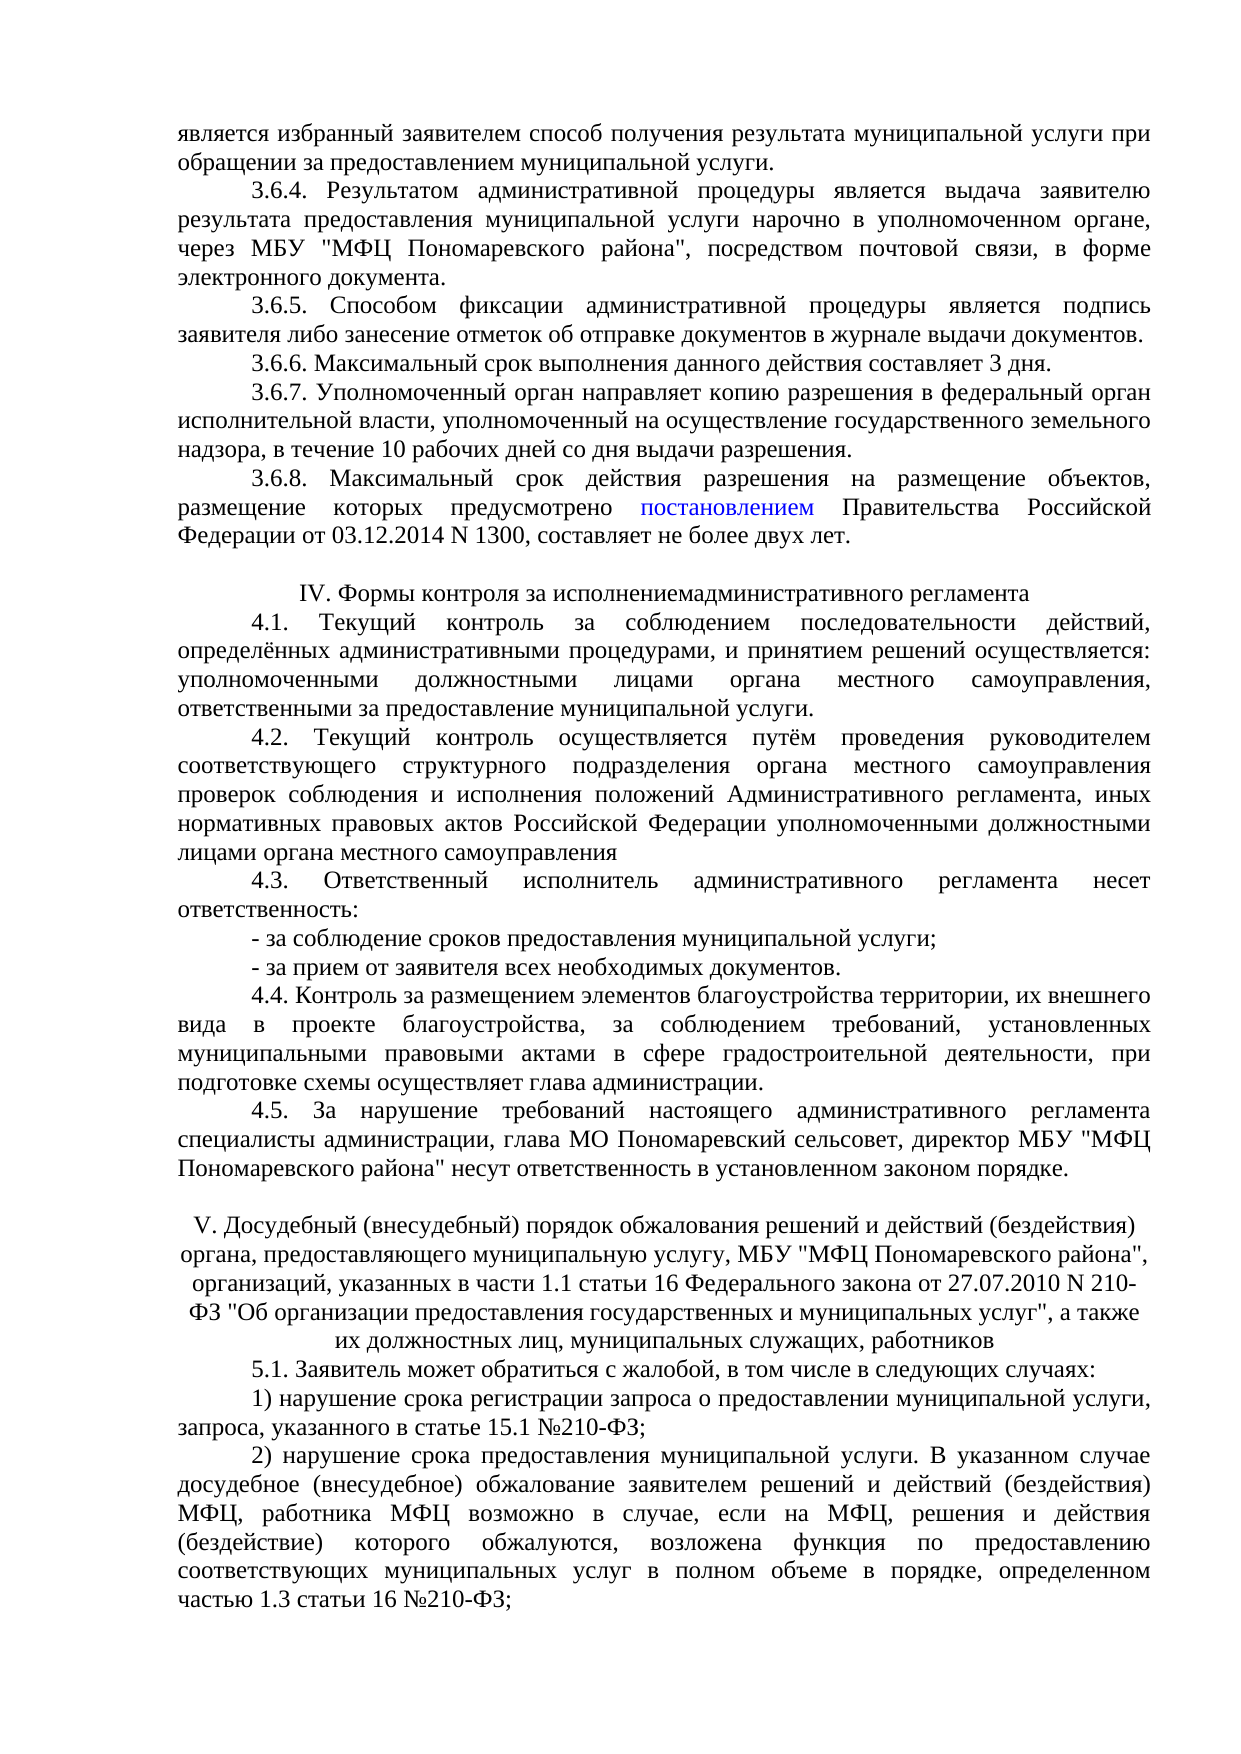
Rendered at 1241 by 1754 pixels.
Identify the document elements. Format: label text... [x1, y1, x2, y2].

text 4.2. Текущий контроль осуществляется путём проведения руководителем соответствующего структурного подразделения органа местного самоуправления проверок соблюдения и исполнения положений Административного регламента, иных нормативных правовых актов Российской Федерации уполномоченными должностными лицами органа местного самоуправления [177, 722, 1152, 866]
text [177, 118, 1152, 176]
text 1) нарушение срока регистрации запроса о предоставлении муниципальной услуги, запроса, указанного в статье 15.1 №210-ФЗ; [177, 1383, 1152, 1441]
text - за соблюдение сроков предоставления муниципальной услуги; [177, 923, 1152, 952]
text 3.6.5. Способом фиксации административной процедуры является подпись заявителя либо занесение отметок об отправке документов в журнале выдачи документов. [177, 291, 1152, 348]
text 4.1. Текущий контроль за соблюдением последовательности действий, определённых административными процедурами, и принятием решений осуществляется: уполномоченными должностными лицами органа местного самоуправления, ответственными за предоставление муниципальной услуги. [177, 607, 1152, 722]
text 4.3. Ответственный исполнитель административного регламента несет ответственность: [177, 866, 1152, 923]
text 3.6.4. Результатом административной процедуры является выдача заявителю результата предоставления муниципальной услуги нарочно в уполномоченном органе, через МБУ "МФЦ Пономаревского района", посредством почтовой связи, в форме электронного документа. [177, 176, 1152, 291]
text 4.5. За нарушение требований настоящего административного регламента специалисты администрации, глава МО Пономаревский сельсовет, директор МБУ "МФЦ Пономаревского района" несут ответственность в установленном законом порядке. [177, 1096, 1152, 1182]
text 3.6.6. Максимальный срок выполнения данного действия составляет 3 дня. [177, 348, 1152, 377]
title V. Досудебный (внесудебный) порядок обжалования решений и действий (бездействия) органа, предоставляющего муниципальную услугу, МБУ "МФЦ Пономаревского района", организаций, указанных в части 1.1 статьи 16 Федерального закона от 27.07.2010 N 210-ФЗ "Об организации предоставления государственных и муниципальных услуг", а также их должностных лиц, муниципальных служащих, работников [177, 1211, 1152, 1354]
text 5.1. Заявитель может обратиться с жалобой, в том числе в следующих случаях: [177, 1354, 1152, 1383]
text 2) нарушение срока предоставления муниципальной услуги. В указанном случае досудебное (внесудебное) обжалование заявителем решений и действий (бездействия) МФЦ, работника МФЦ возможно в случае, если на МФЦ, решения и действия (бездействие) которого обжалуются, возложена функция по предоставлению соответствующих муниципальных услуг в полном объеме в порядке, определенном частью 1.3 статьи 16 №210-ФЗ; [177, 1441, 1152, 1613]
title IV. Формы контроля за исполнениемадминистративного регламента [177, 578, 1152, 607]
text 4.4. Контроль за размещением элементов благоустройства территории, их внешнего вида в проекте благоустройства, за соблюдением требований, установленных муниципальными правовыми актами в сфере градостроительной деятельности, при подготовке схемы осуществляет глава администрации. [177, 981, 1152, 1096]
text - за прием от заявителя всех необходимых документов. [177, 952, 1152, 981]
text 3.6.8. Максимальный срок действия разрешения на размещение объектов, размещение которых предусмотрено постановлением Правительства Российской Федерации от 03.12.2014 N 1300, составляет не более двух лет. [177, 463, 1152, 549]
text 3.6.7. Уполномоченный орган направляет копию разрешения в федеральный орган исполнительной власти, уполномоченный на осуществление государственного земельного надзора, в течение 10 рабочих дней со дня выдачи разрешения. [177, 377, 1152, 463]
